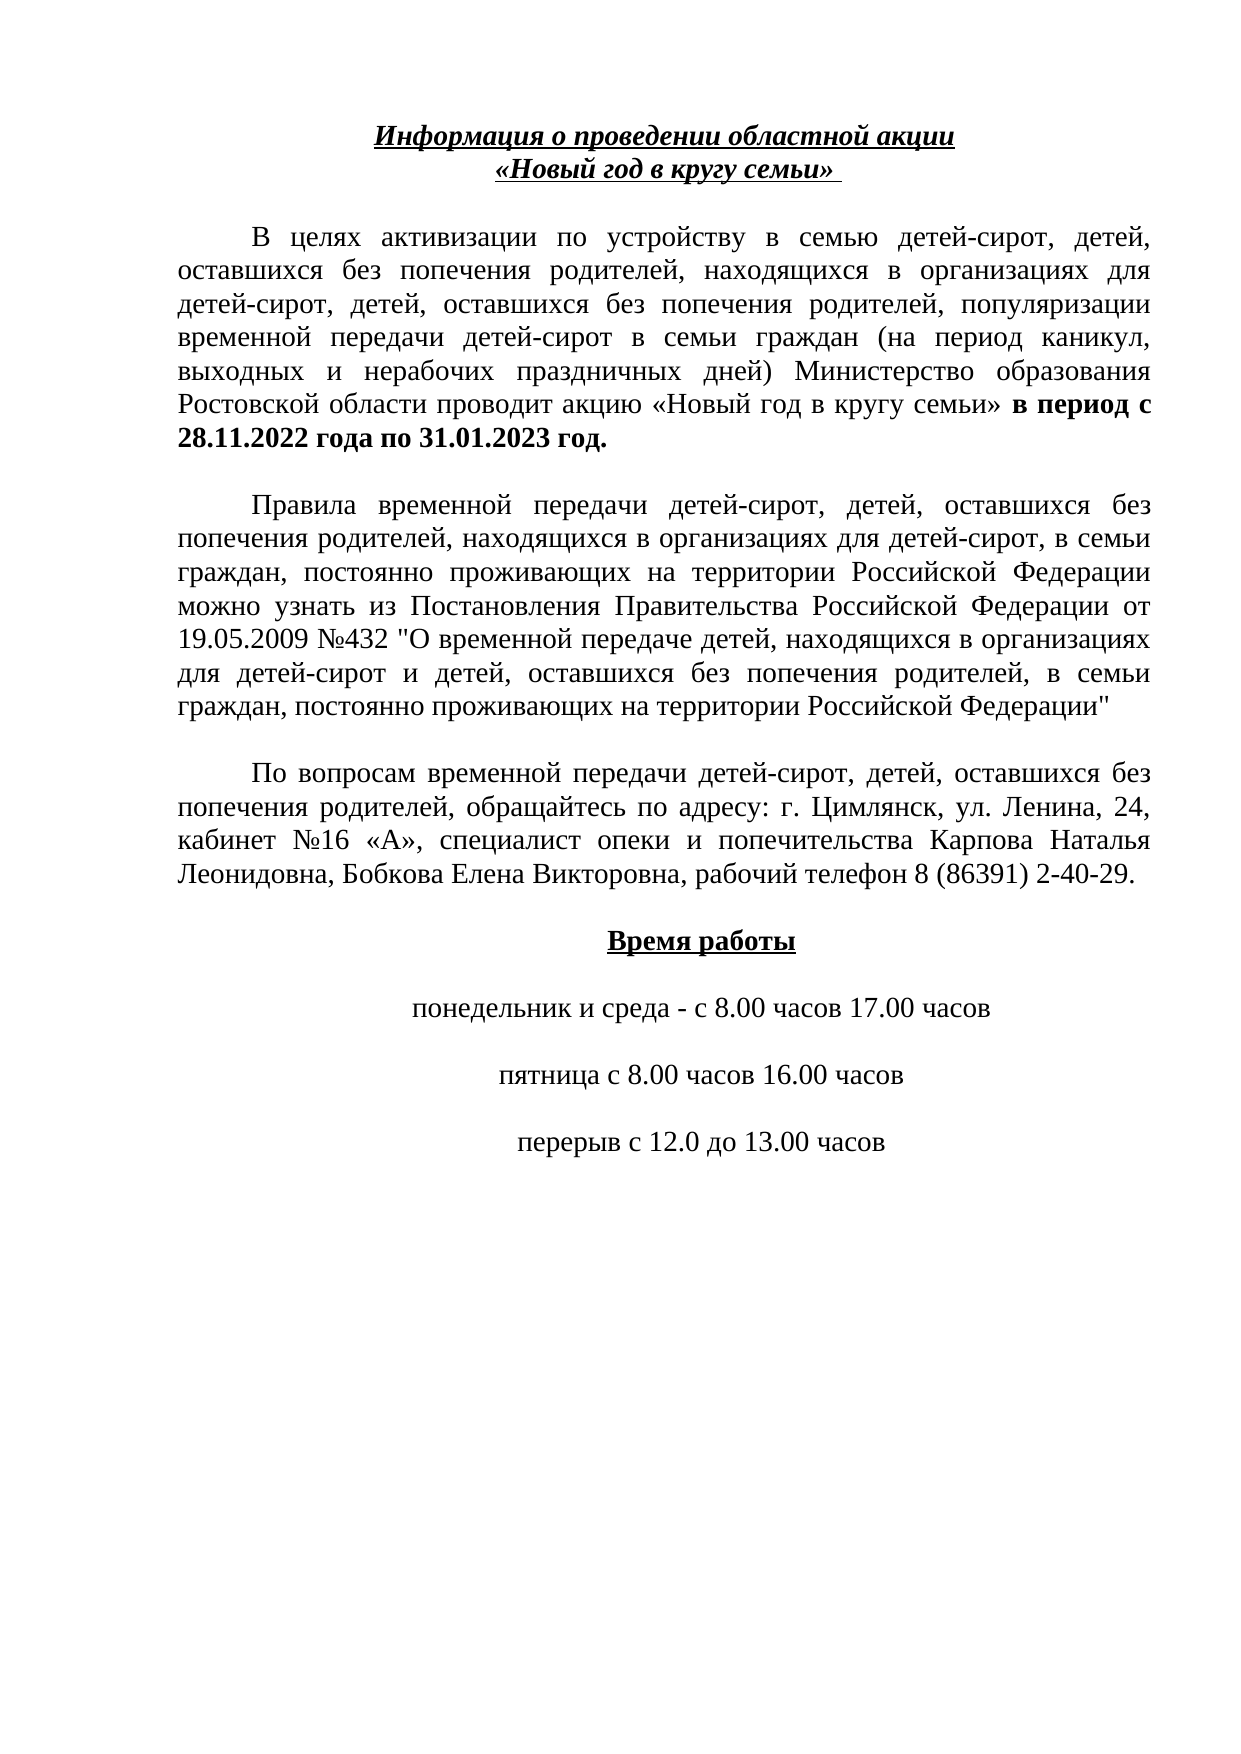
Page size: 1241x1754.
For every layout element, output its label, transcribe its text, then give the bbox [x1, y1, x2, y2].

text По вопросам временной передачи детей-сирот, детей, оставшихся без попечения родителей, обращайтесь по адресу: г. Цимлянск, ул. Ленина, 24, кабинет №16 «А», специалист опеки и попечительства Карпова Наталья Леонидовна, Бобкова Елена Викторовна, рабочий телефон 8 (86391) 2-40-29. [177, 755, 1152, 889]
text перерыв с 12.0 до 13.00 часов [177, 1124, 1152, 1158]
text «Новый год в кругу семьи» [177, 152, 1152, 185]
text Информация о проведении областной акции [177, 118, 1152, 152]
text Время работы [177, 923, 1152, 957]
text понедельник и среда - с 8.00 часов 17.00 часов [177, 990, 1152, 1024]
text В целях активизации по устройству в семью детей-сирот, детей, оставшихся без попечения родителей, находящихся в организациях для детей-сирот, детей, оставшихся без попечения родителей, популяризации временной передачи детей-сирот в семьи граждан (на период каникул, выходных и нерабочих праздничных дней) Министерство образования Ростовской области проводит акцию «Новый год в кругу семьи» в период с 28.11.2022 года по 31.01.2023 год. [177, 219, 1152, 453]
text Правила временной передачи детей-сирот, детей, оставшихся без попечения родителей, находящихся в организациях для детей-сирот, в семьи граждан, постоянно проживающих на территории Российской Федерации можно узнать из Постановления Правительства Российской Федерации от 19.05.2009 №432 "О временной передаче детей, находящихся в организациях для детей-сирот и детей, оставшихся без попечения родителей, в семьи граждан, постоянно проживающих на территории Российской Федерации" [177, 487, 1152, 722]
text пятница с 8.00 часов 16.00 часов [177, 1057, 1152, 1091]
